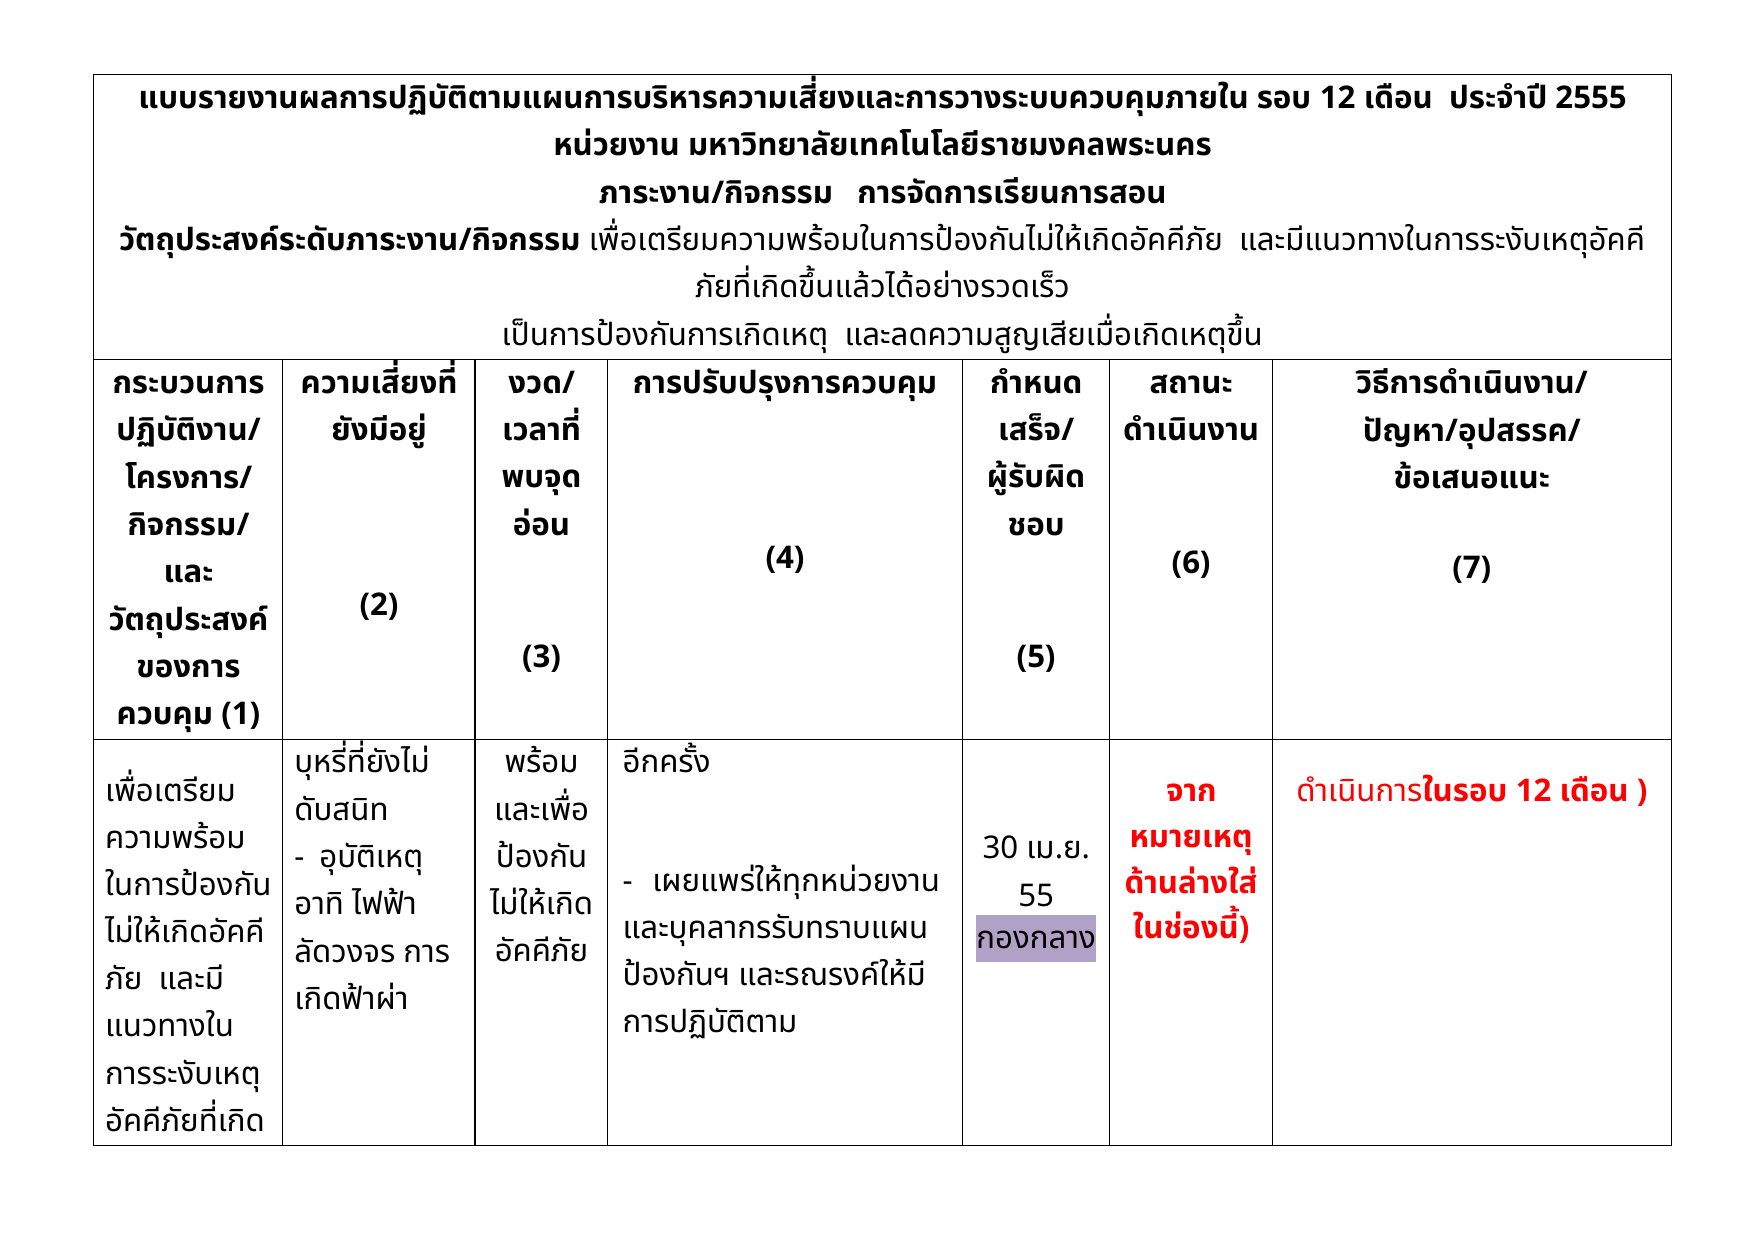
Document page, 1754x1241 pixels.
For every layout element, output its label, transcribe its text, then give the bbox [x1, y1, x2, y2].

table_cell สถานะดำเนินงาน (6) [1110, 360, 1272, 739]
table_header แบบรายงานผลการปฏิบัติตามแผนการบริหารความเสี่ยงและการวางระบบควบคุมภายใน รอบ 12 เดือน ประจำปี 2555 หน่วยงาน มหาวิทยาลัยเทคโนโลยีราชมงคลพระนคร ภาระงาน/กิจกรรม การจัดการเรียนการสอน วัตถุประสงค์ระดับภาระงาน/กิจกรรม เพื่อเตรียมความพร้อมในการป้องกันไม่ให้เกิดอัคคีภัย และมีแนวทางในการระงับเหตุอัคคีภัยที่เกิดขึ้นแล้วได้อย่างรวดเร็ว เป็นการป้องกันการเกิดเหตุ และลดความสูญเสียเมื่อเกิดเหตุขึ้น [94, 75, 1671, 359]
table_cell 31มี.ค. 55 กองกลาง 30 เม.ย. 55 กองกลาง [963, 740, 1109, 1145]
table_cell (โปรดอธิบายรายละเอียดการดำเนินงานตามแผนการจัดการความเสี่ยงฯ ของหน่วยงาน (ช่องที่4) ที่ได้ดำเนินการในรอบ 12 เดือน ) [1273, 740, 1671, 1145]
table_cell กำหนดเสร็จ/ ผู้รับผิดชอบ (5) [963, 360, 1109, 739]
table_cell ความประมาท ขาดความระมัดระวัง เช่นการทิ้งก้นบุหรี่ที่ยังไม่ดับสนิท อุบัติเหตุ อาทิ ไฟฟ้าลัดวงจร การเกิดฟ้าผ่า [283, 740, 474, 1145]
table_cell ความเสี่ยงที่ยังมีอยู่ (2) [283, 360, 474, 739]
table_cell (โปรดเลือกสถานะการดำเนินงานจากหมายเหตุด้านล่างใส่ในช่องนี้) [1110, 740, 1272, 1145]
table_cell การปรับปรุงการควบคุม (4) [608, 360, 962, 739]
table_cell ไม่พบปัญหา/ เป็นการเตรียมความพร้อมและเพื่อป้องกันไม่ให้เกิดอัคคีภัย [476, 740, 607, 1145]
table_cell ปรับปรุงแผนป้องกันอัคคีภัยของมหาวิทยาลัยให้เป็นปัจจุบัน โดยทบทวนขั้นตอนและแนวทางปฏิบัติอีกครั้ง เผยแพร่ให้ทุกหน่วยงานและบุคลากรรับทราบแผนป้องกันฯ และรณรงค์ให้มีการปฏิบัติตาม [608, 740, 962, 1145]
table_cell วิธีการดำเนินงาน/ ปัญหา/อุปสรรค/ ข้อเสนอแนะ (7) [1273, 360, 1671, 739]
table_cell งวด/เวลาที่ พบจุดอ่อน (3) [476, 360, 607, 739]
table_cell กิจกรรมที่ 6.2 การป้องกันและระงับอัคคีภัย เพื่อเตรียมความพร้อมในการป้องกันไม่ให้เกิดอัคคีภัย และมีแนวทางในการระงับเหตุอัคคีภัยที่เกิดขึ้นแล้วได้อย่างรวดเร็ว เป็นการป้องกันการเกิดเหตุ และลดความสูญเสียเมื่อเกิดเหตุขึ้น [94, 740, 282, 1145]
table_cell กระบวนการปฏิบัติงาน/ โครงการ/กิจกรรม/ และวัตถุประสงค์ของการควบคุม (1) [94, 360, 282, 739]
